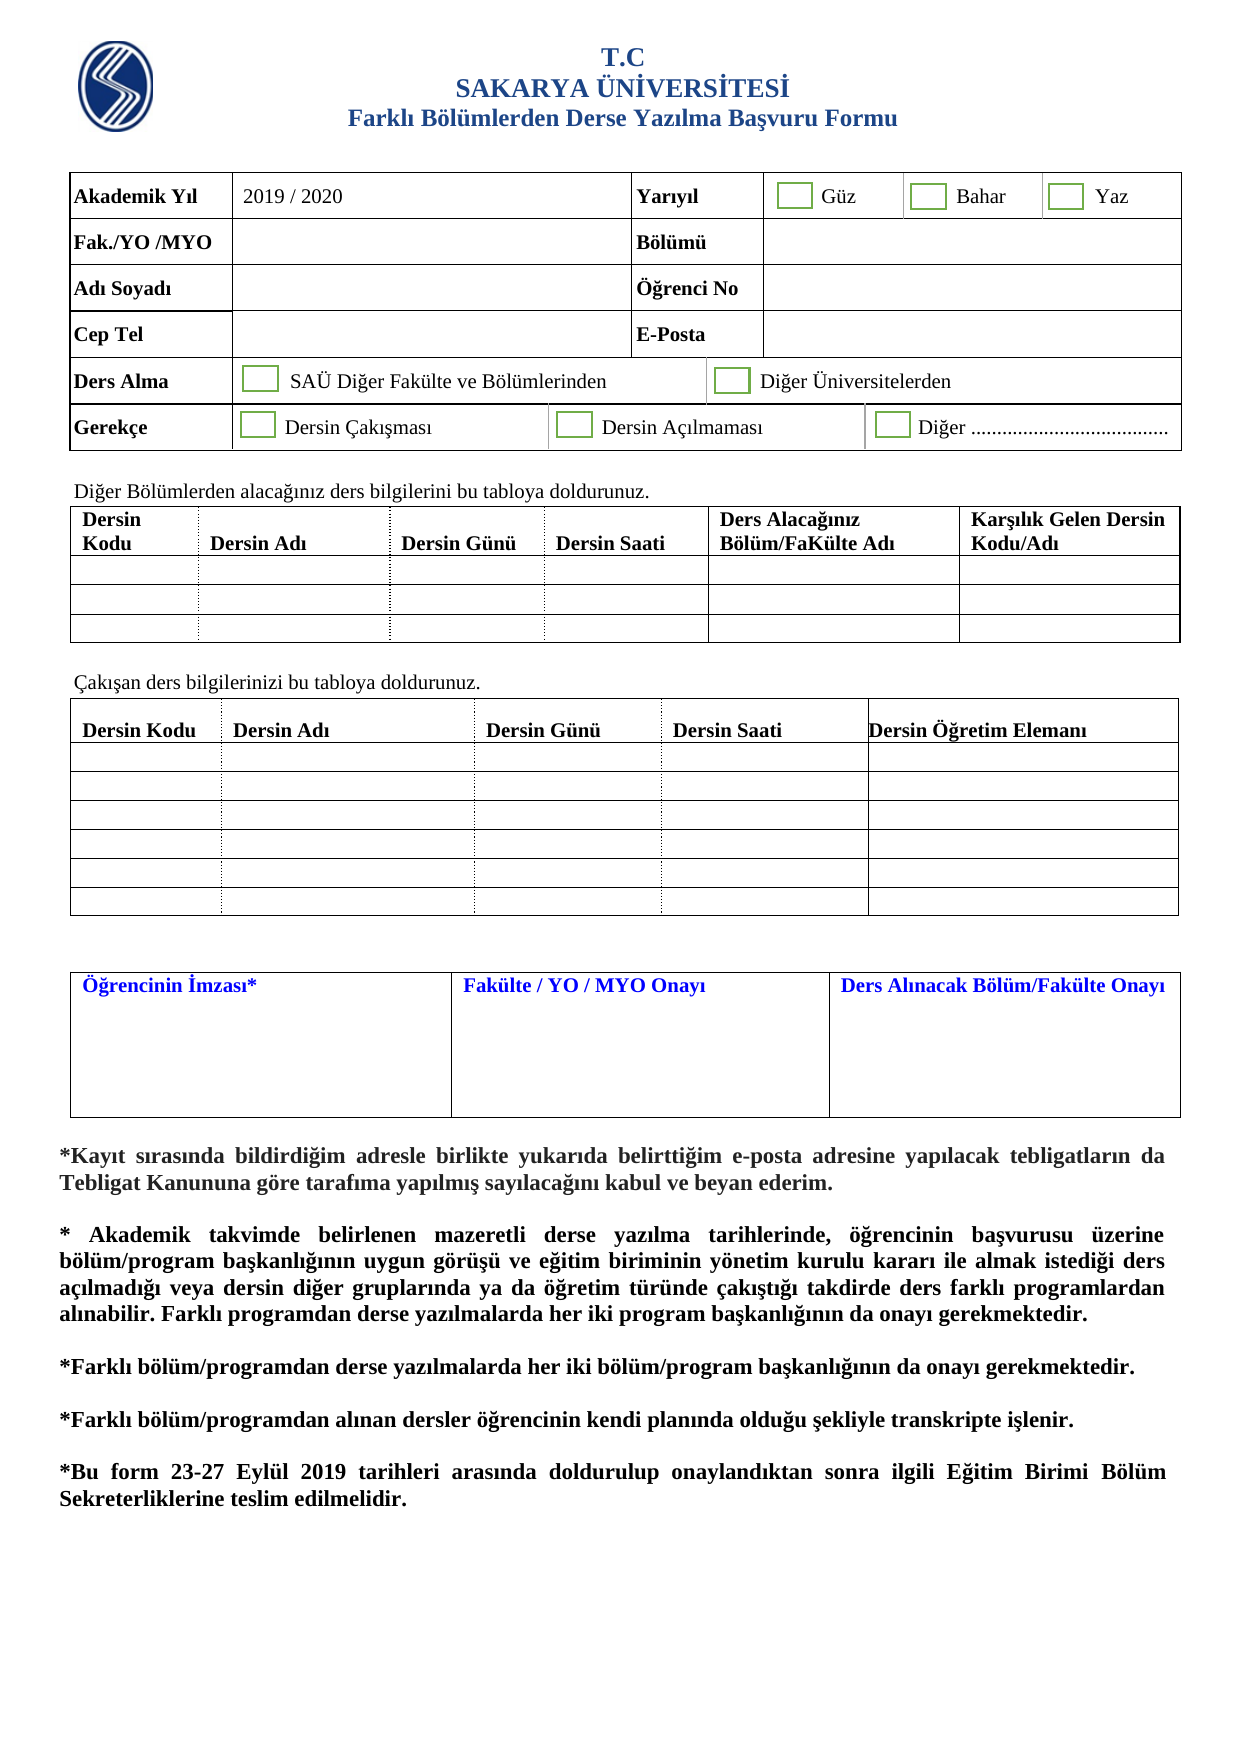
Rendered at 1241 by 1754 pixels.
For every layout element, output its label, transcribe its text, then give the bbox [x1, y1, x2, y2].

table_cell [71, 859, 222, 887]
table_cell Bölümü [632, 219, 763, 264]
table_cell [544, 556, 708, 584]
table_cell [71, 585, 199, 613]
table_cell [869, 830, 1178, 858]
picture [78, 41, 153, 132]
table_cell [869, 859, 1178, 887]
table_cell [960, 615, 1179, 642]
table_header Dersin Günü [475, 699, 661, 742]
table_cell [661, 743, 868, 771]
table_header Akademik Yıl [71, 173, 232, 218]
table_cell [475, 772, 661, 800]
text *Farklı bölüm/programdan alınan dersler öğrencinin kendi planında olduğu şekliyle transkripte işlenir. [59, 1406, 1166, 1432]
table_cell [869, 801, 1178, 829]
table_header Ders Alacağınız Bölüm/FaKülte Adı [709, 507, 959, 555]
table_cell [544, 585, 708, 613]
table_cell [661, 830, 868, 858]
table_cell SAÜ Diğer Fakülte ve Bölümlerinden [233, 358, 706, 403]
table_cell [222, 772, 474, 800]
table_cell [544, 615, 708, 642]
table_header Yarıyıl [632, 173, 763, 218]
table_header Öğrencinin İmzası* [71, 973, 451, 1117]
table_cell [709, 615, 959, 642]
table_cell [475, 743, 661, 771]
table_cell [233, 219, 631, 264]
table_cell [661, 801, 868, 829]
table_cell Fak./YO /MYO [71, 219, 232, 264]
table_cell [71, 888, 222, 915]
table_header Fakülte / YO / MYO Onayı [452, 973, 829, 1117]
table_cell Diğer ...................................... [866, 405, 1181, 449]
table_cell Cep Tel [71, 312, 232, 357]
table_header Dersin Adı [199, 507, 390, 555]
text * Akademik takvimde belirlenen mazeretli derse yazılma tarihlerinde, öğrencinin başvurusu üzerine bölüm/program başkanlığının uygun görüşü ve eğitim biriminin yönetim kurulu kararı ile almak istediği ders açılmadığı veya dersin diğer gruplarında ya da öğretim türünde çakıştığı takdirde ders farklı programlardan alınabilir. Farklı programdan derse yazılmalarda her iki program başkanlığının da onayı gerekmektedir. [59, 1221, 1166, 1327]
text Diğer Bölümlerden alacağınız ders bilgilerini bu tabloya doldurunuz. [74, 479, 1181, 503]
table_header Dersin Günü [390, 507, 544, 555]
table_header Dersin Saati [661, 699, 868, 742]
table_cell [222, 888, 474, 915]
table_cell Adı Soyadı [71, 265, 232, 310]
table_cell E-Posta [632, 311, 763, 357]
table_cell [960, 556, 1179, 584]
table_cell [764, 265, 1181, 310]
table_header Ders Alınacak Bölüm/Fakülte Onayı [830, 973, 1180, 1117]
table_cell Gerekçe [71, 405, 232, 449]
text Çakışan ders bilgilerinizi bu tabloya doldurunuz. [74, 670, 1181, 694]
table_cell Diğer Üniversitelerden [707, 358, 1181, 403]
table_cell [233, 311, 631, 357]
table_cell [222, 830, 474, 858]
table_cell [222, 859, 474, 887]
table_cell [222, 743, 474, 771]
table_cell [222, 801, 474, 829]
table_cell [661, 772, 868, 800]
table_cell [869, 772, 1178, 800]
table_cell [869, 743, 1178, 771]
table_header Dersin Adı [222, 699, 474, 742]
table_header Dersin Saati [544, 507, 708, 555]
table_cell [709, 585, 959, 613]
table_cell [390, 585, 544, 613]
text *Bu form 23-27 Eylül 2019 tarihleri arasında doldurulup onaylandıktan sonra ilgili Eğitim Birimi Bölüm Sekreterliklerine teslim edilmelidir. [59, 1458, 1166, 1511]
table_cell [475, 801, 661, 829]
table_cell [661, 888, 868, 915]
table_cell Öğrenci No [632, 265, 763, 310]
table_cell [764, 219, 1181, 264]
table_cell Ders Alma [71, 358, 232, 403]
table_cell [199, 556, 390, 584]
table_cell [71, 615, 199, 642]
table_header Dersin Kodu [71, 507, 199, 555]
table_cell [869, 888, 1178, 915]
table_cell [233, 265, 631, 310]
text *Farklı bölüm/programdan derse yazılmalarda her iki bölüm/program başkanlığının da onayı gerekmektedir. [59, 1353, 1166, 1379]
table_header Dersin Kodu [71, 699, 222, 742]
table_cell Dersin Çakışması [233, 405, 548, 449]
table_cell [709, 556, 959, 584]
table_header Güz [764, 173, 903, 218]
table_cell [71, 801, 222, 829]
table_header Dersin Öğretim Elemanı [869, 699, 1178, 742]
table_header 2019 / 2020 [233, 173, 631, 218]
table_cell [71, 830, 222, 858]
table_cell [71, 743, 222, 771]
table_cell [199, 585, 390, 613]
table_cell [390, 556, 544, 584]
table_cell [71, 772, 222, 800]
table_cell [475, 859, 661, 887]
table_cell [390, 615, 544, 642]
table_cell [764, 311, 1181, 357]
table_header Yaz [1043, 173, 1181, 218]
text *Kayıt sırasında bildirdiğim adresle birlikte yukarıda belirttiğim e-posta adresine yapılacak tebligatların da Tebligat Kanununa göre tarafıma yapılmış sayılacağını kabul ve beyan ederim. [59, 1168, 1166, 1195]
table_cell [475, 888, 661, 915]
table_cell [71, 556, 199, 584]
table_cell [475, 830, 661, 858]
table_cell Dersin Açılmaması [549, 405, 864, 449]
table_cell [661, 859, 868, 887]
table_cell [199, 615, 390, 642]
table_header Karşılık Gelen Dersin Kodu/Adı [960, 507, 1179, 555]
table_header Bahar [904, 173, 1042, 218]
table_cell [960, 585, 1179, 613]
